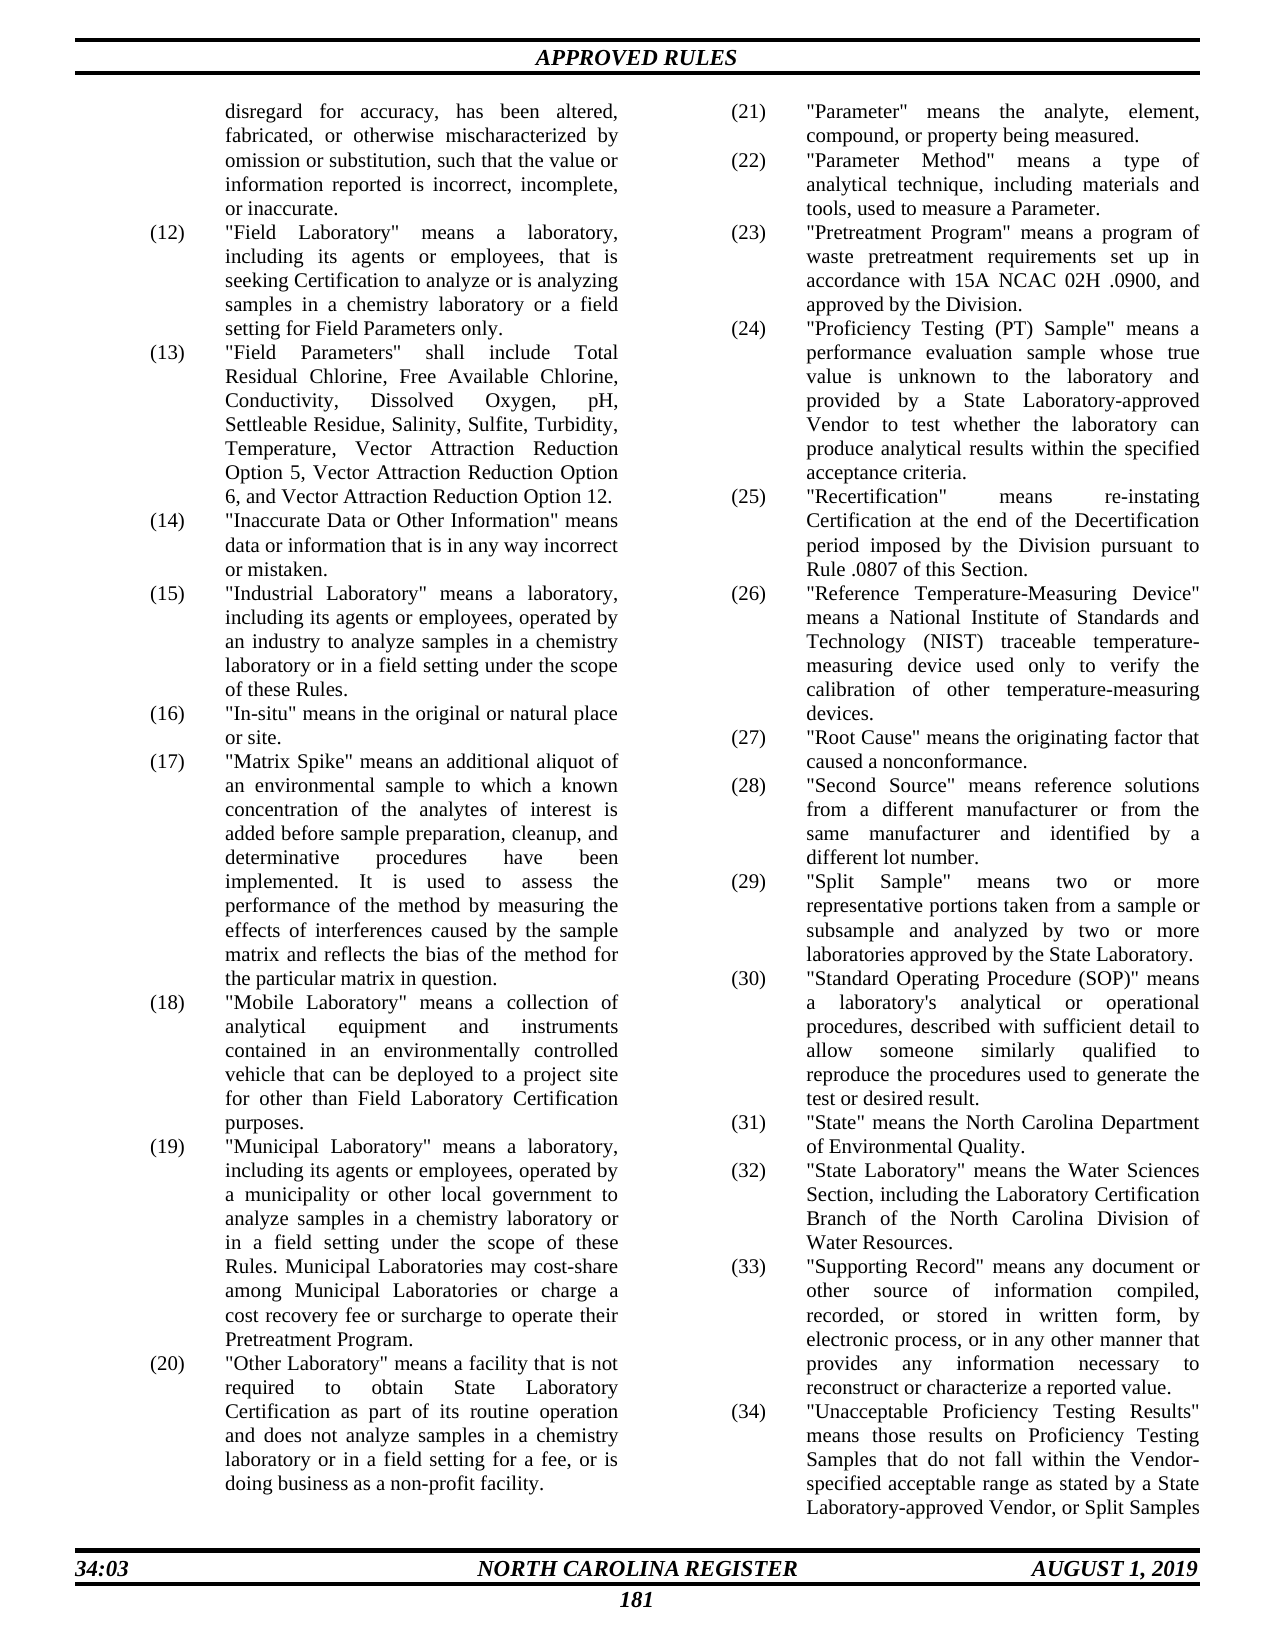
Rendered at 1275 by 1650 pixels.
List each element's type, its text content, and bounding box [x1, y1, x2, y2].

text (26) "Reference Temperature-Measuring Device" means a National Institute of Standards and Technology (NIST) traceable temperature-measuring device used only to verify the calibration of other temperature-measuring devices. [731, 581, 1200, 725]
text (32) "State Laboratory" means the Water Sciences Section, including the Laboratory Certification Branch of the North Carolina Division of Water Resources. [731, 1158, 1200, 1254]
text (27) "Root Cause" means the originating factor that caused a nonconformance. [731, 725, 1200, 773]
text (16) "In-situ" means in the original or natural place or site. [150, 701, 619, 749]
text (15) "Industrial Laboratory" means a laboratory, including its agents or employees, operated by an industry to analyze samples in a chemistry laboratory or in a field setting under the scope of these Rules. [150, 581, 619, 701]
text (29) "Split Sample" means two or more representative portions taken from a sample or subsample and analyzed by two or more laboratories approved by the State Laboratory. [731, 869, 1200, 966]
text (12) "Field Laboratory" means a laboratory, including its agents or employees, that is seeking Certification to analyze or is analyzing samples in a chemistry laboratory or a field setting for Field Parameters only. [150, 220, 619, 340]
text (31) "State" means the North Carolina Department of Environmental Quality. [731, 1110, 1200, 1158]
text (14) "Inaccurate Data or Other Information" means data or information that is in any way incorrect or mistaken. [150, 508, 619, 581]
text (23) "Pretreatment Program" means a program of waste pretreatment requirements set up in accordance with 15A NCAC 02H .0900, and approved by the Division. [731, 220, 1200, 316]
text (19) "Municipal Laboratory" means a laboratory, including its agents or employees, operated by a municipality or other local government to analyze samples in a chemistry laboratory or in a field setting under the scope of these Rules. Municipal Laboratories may cost-share among Municipal Laboratories or charge a cost recovery fee or surcharge to operate their Pretreatment Program. [150, 1134, 619, 1351]
text (17) "Matrix Spike" means an additional aliquot of an environmental sample to which a known concentration of the analytes of interest is added before sample preparation, cleanup, and determinative procedures have been implemented. It is used to assess the performance of the method by measuring the effects of interferences caused by the sample matrix and reflects the bias of the method for the particular matrix in question. [150, 749, 619, 990]
text (20) "Other Laboratory" means a facility that is not required to obtain State Laboratory Certification as part of its routine operation and does not analyze samples in a chemistry laboratory or in a field setting for a fee, or is doing business as a non-profit facility. [150, 1351, 619, 1495]
text (28) "Second Source" means reference solutions from a different manufacturer or from the same manufacturer and identified by a different lot number. [731, 773, 1200, 869]
text (13) "Field Parameters" shall include Total Residual Chlorine, Free Available Chlorine, Conductivity, Dissolved Oxygen, pH, Settleable Residue, Salinity, Sulfite, Turbidity, Temperature, Vector Attraction Reduction Option 5, Vector Attraction Reduction Option 6, and Vector Attraction Reduction Option 12. [150, 340, 619, 508]
text (22) "Parameter Method" means a type of analytical technique, including materials and tools, used to measure a Parameter. [731, 147, 1200, 220]
text (18) "Mobile Laboratory" means a collection of analytical equipment and instruments contained in an environmentally controlled vehicle that can be deployed to a project site for other than Field Laboratory Certification purposes. [150, 990, 619, 1134]
text (25) "Recertification" means re-instating Certification at the end of the Decertification period imposed by the Division pursuant to Rule .0807 of this Section. [731, 484, 1200, 581]
text (21) "Parameter" means the analyte, element, compound, or property being measured. [731, 99, 1200, 147]
text (33) "Supporting Record" means any document or other source of information compiled, recorded, or stored in written form, by electronic process, or in any other manner that provides any information necessary to reconstruct or characterize a reported value. [731, 1254, 1200, 1399]
text (24) "Proficiency Testing (PT) Sample" means a performance evaluation sample whose true value is unknown to the laboratory and provided by a State Laboratory-approved Vendor to test whether the laboratory can produce analytical results within the specified acceptance criteria. [731, 316, 1200, 484]
text (30) "Standard Operating Procedure (SOP)" means a laboratory's analytical or operational procedures, described with sufficient detail to allow someone similarly qualified to reproduce the procedures used to generate the test or desired result. [731, 966, 1200, 1110]
